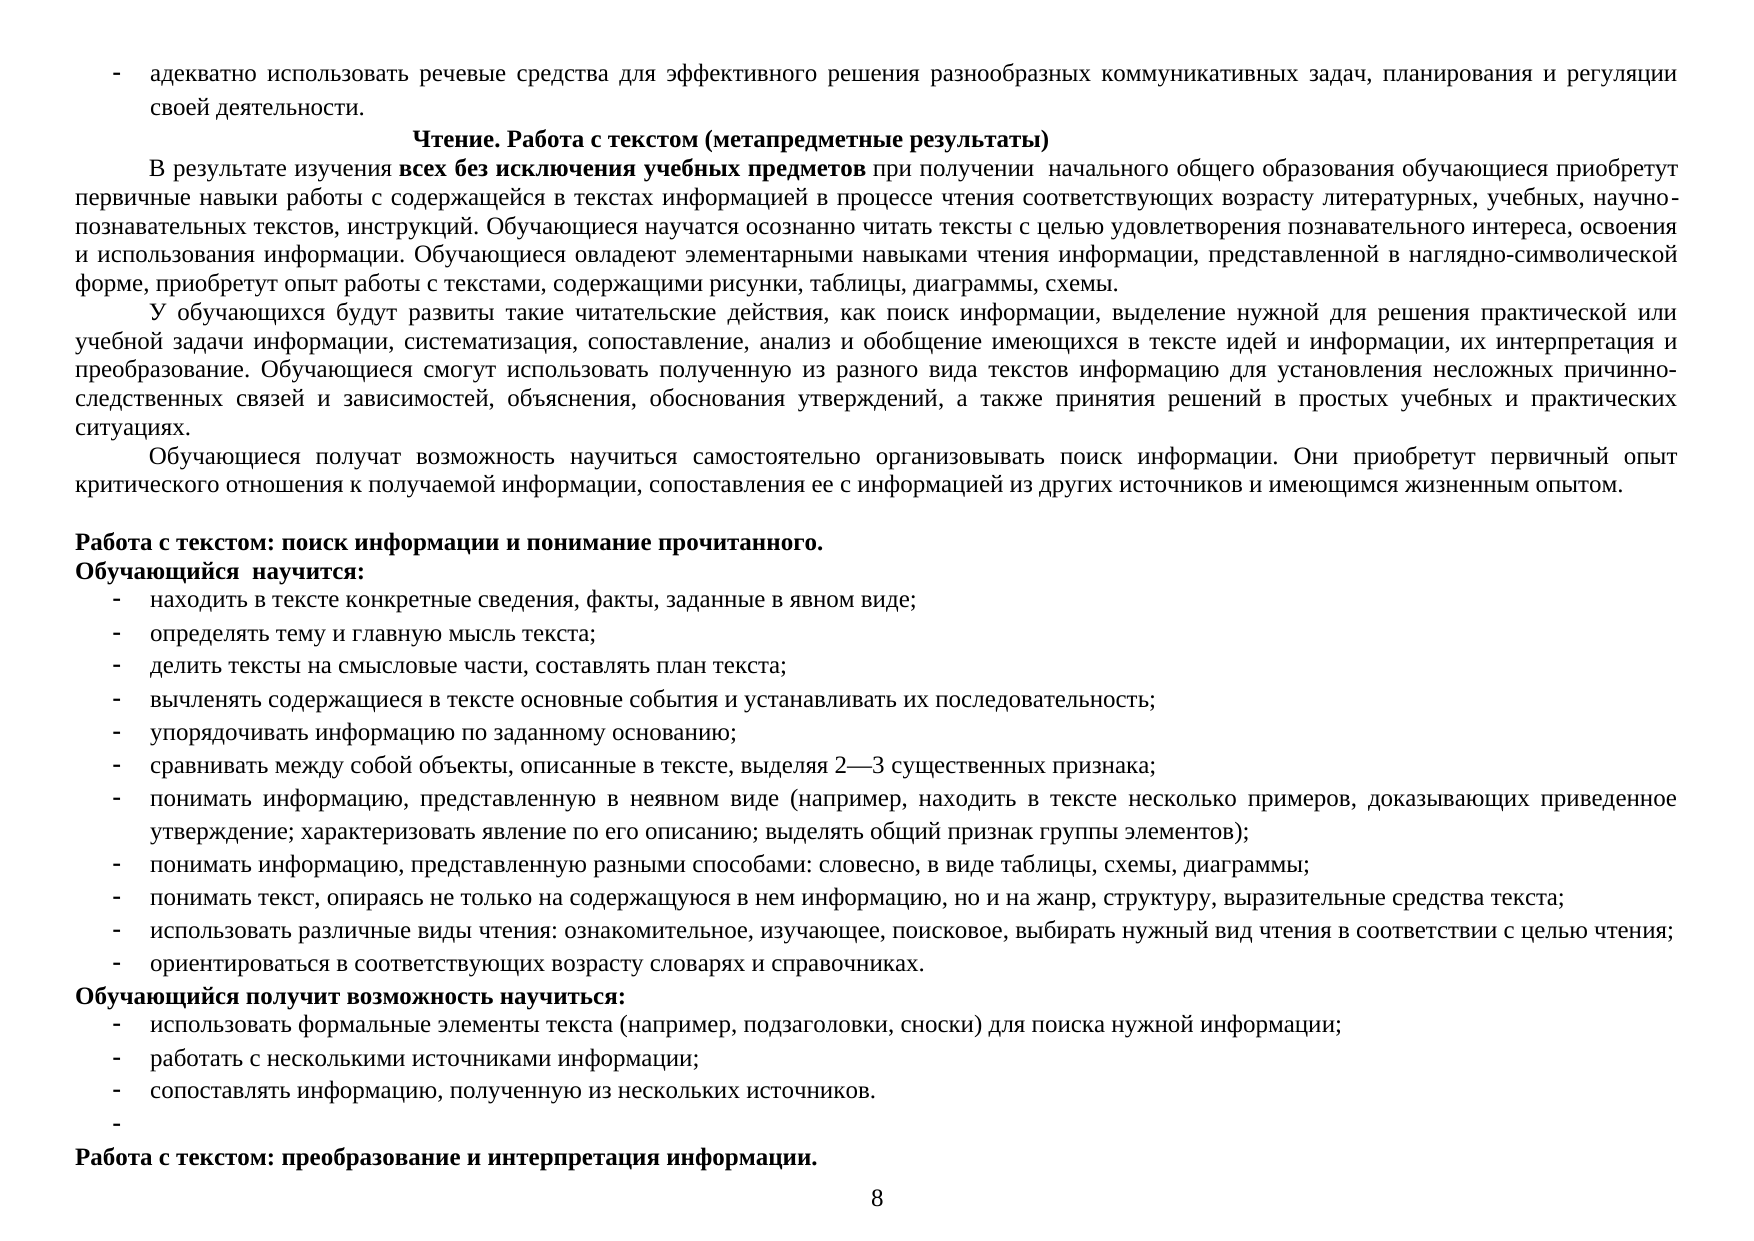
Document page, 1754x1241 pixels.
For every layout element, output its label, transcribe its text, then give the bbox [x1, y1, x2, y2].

list понимать текст, опираясь не только на содержащуюся в нем информацию, но и на жанр, структуру, выразительные средства текста; [112, 882, 1679, 911]
list ориентироваться в соответствующих возрасту словарях и справочниках. [112, 948, 1679, 977]
list сравнивать между собой объекты, описанные в тексте, выделяя 2—3 существенных признака; [112, 750, 1679, 778]
text Работа с текстом: преобразование и интерпретация информации. [75, 1142, 1679, 1170]
list определять тему и главную мысль текста; [112, 618, 1679, 646]
list использовать формальные элементы текста (например, подзаголовки, сноски) для поиска нужной информации; [112, 1009, 1679, 1038]
list вычленять содержащиеся в тексте основные события и устанавливать их последовательность; [112, 684, 1679, 712]
text Работа с текстом: поиск информации и понимание прочитанного. [75, 527, 1679, 556]
list находить в тексте конкретные сведения, факты, заданные в явном виде; [112, 584, 1679, 613]
text Чтение. Работа с текстом (метапредметные результаты) [75, 124, 1679, 153]
list использовать различные виды чтения: ознакомительное, изучающее, поисковое, выбирать нужный вид чтения в соответствии с целью чтения; [112, 915, 1679, 943]
list упорядочивать информацию по заданному основанию; [112, 717, 1679, 745]
list адекватно использовать речевые средства для эффективного решения разнообразных коммуникативных задач, планирования и регуляции своей деятельности. [112, 58, 1679, 120]
text В результате изучения всех без исключения учебных предметов при получении начального общего образования обучающиеся приобретут первичные навыки работы с содержащейся в текстах информацией в процессе чтения соответствующих возрасту литературных, учебных, научнопознавательных текстов, инструкций. Обучающиеся научатся осознанно читать тексты с целью удовлетворения познавательного интереса, освоения и использования информации. Обучающиеся овладеют элементарными навыками чтения информации, представленной в наглядно-символической форме, приобретут опыт работы с текстами, содержащими рисунки, таблицы, диаграммы, схемы. [75, 153, 1679, 297]
text Обучающиеся получат возможность научиться самостоятельно организовывать поиск информации. Они приобретут первичный опыт критического отношения к получаемой информации, сопоставления ее с информацией из других источников и имеющимся жизненным опытом. [75, 441, 1679, 498]
list понимать информацию, представленную в неявном виде (например, находить в тексте несколько примеров, доказывающих приведенное утверждение; характеризовать явление по его описанию; выделять общий признак группы элементов); [112, 783, 1679, 844]
list понимать информацию, представленную разными способами: словесно, в виде таблицы, схемы, диаграммы; [112, 849, 1679, 877]
list сопоставлять информацию, полученную из нескольких источников. [112, 1076, 1679, 1104]
list делить тексты на смысловые части, составлять план текста; [112, 651, 1679, 679]
list работать с несколькими источниками информации; [112, 1043, 1679, 1071]
text У обучающихся будут развиты такие читательские действия, как поиск информации, выделение нужной для решения практической или учебной задачи информации, систематизация, сопоставление, анализ и обобщение имеющихся в тексте идей и информации, их интерпретация и преобразование. Обучающиеся смогут использовать полученную из разного вида текстов информацию для установления несложных причинно-следственных связей и зависимостей, объяснения, обоснования утверждений, а также принятия решений в простых учебных и практических ситуациях. [75, 297, 1679, 441]
text Обучающийся научится: [75, 556, 1679, 584]
text Обучающийся получит возможность научиться: [75, 981, 1679, 1009]
